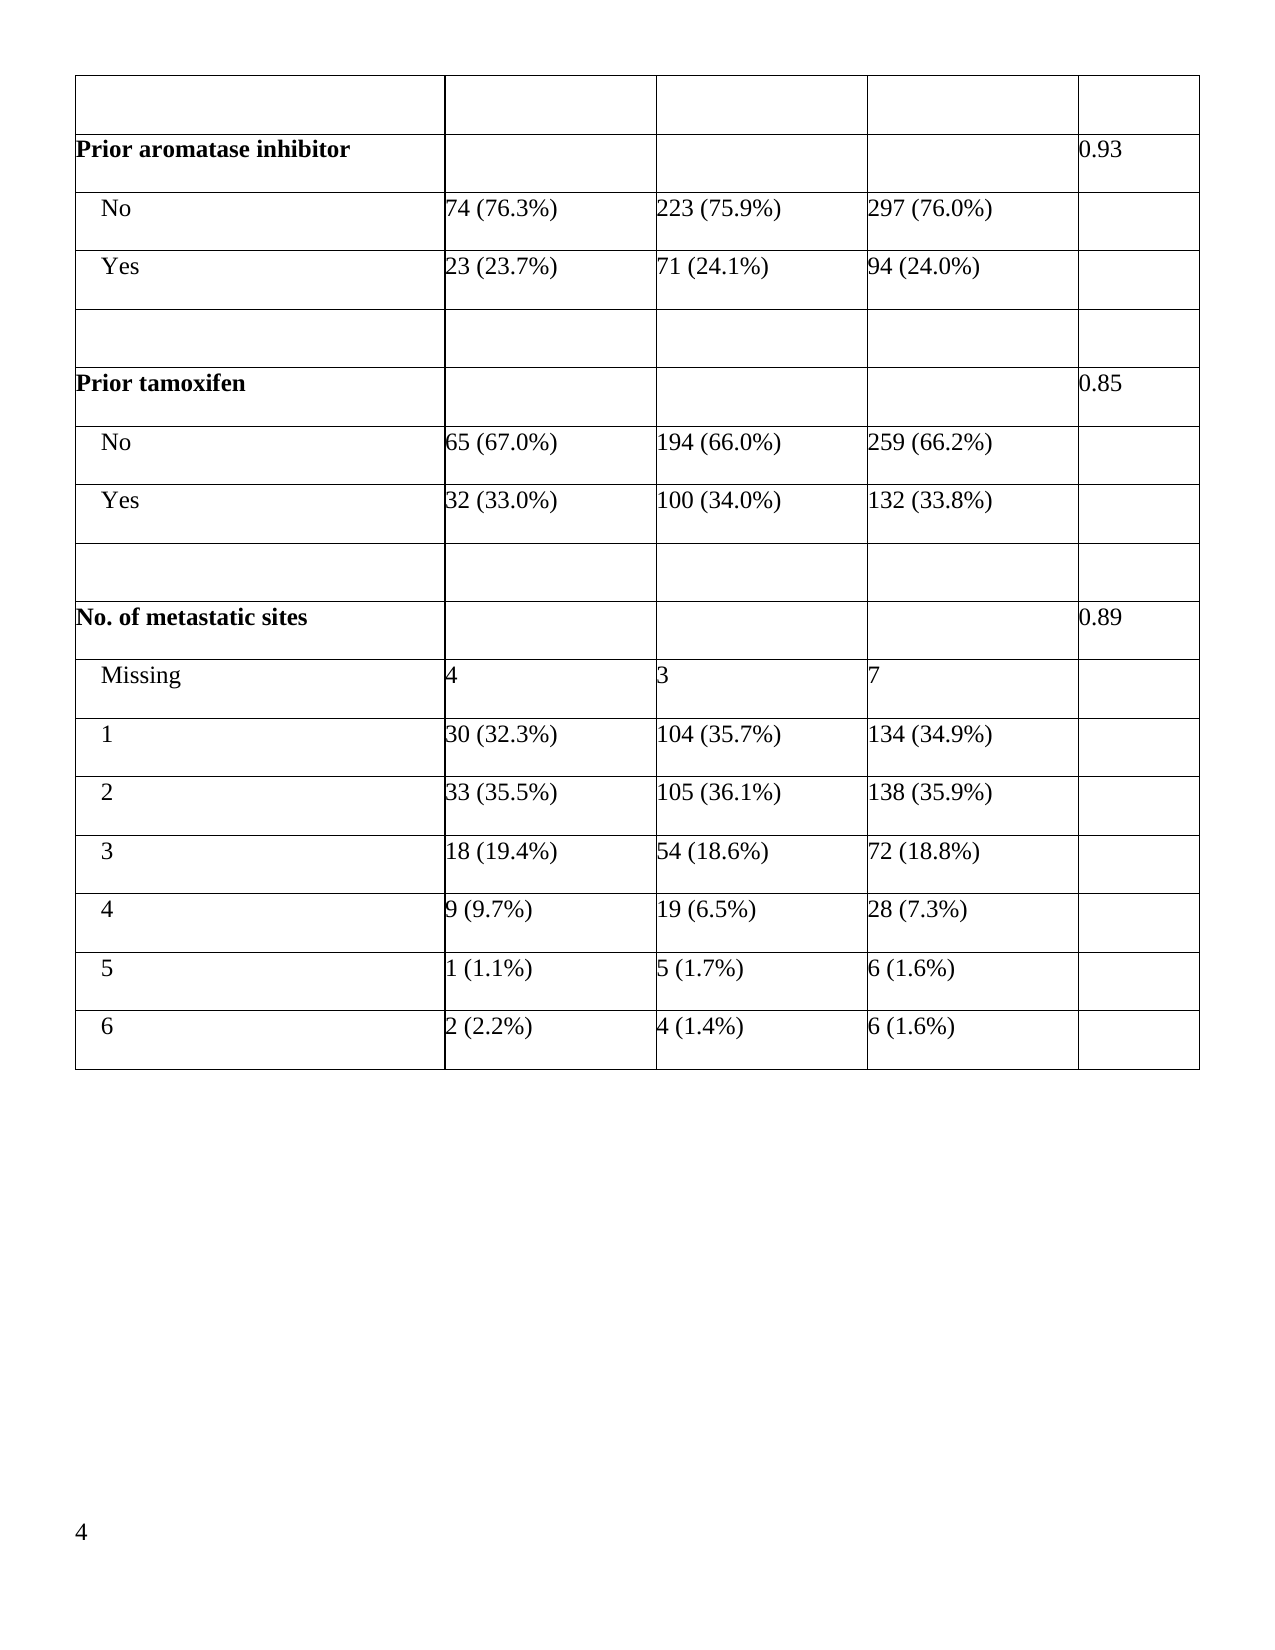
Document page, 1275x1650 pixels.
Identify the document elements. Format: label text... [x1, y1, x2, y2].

table_cell No [76, 193, 444, 250]
table_cell 74 (76.3%) [446, 193, 656, 250]
table_cell 5 (1.7%) [657, 953, 867, 1010]
table_cell No [76, 427, 444, 484]
table_cell [1079, 544, 1199, 601]
table_cell 32 (33.0%) [446, 485, 656, 542]
table_cell [868, 76, 1078, 133]
table_cell [657, 310, 867, 367]
table_cell [76, 544, 444, 601]
table_cell [76, 310, 444, 367]
table_cell Prior aromatase inhibitor [76, 135, 444, 192]
table_cell 23 (23.7%) [446, 251, 656, 309]
table_cell 94 (24.0%) [868, 251, 1078, 309]
table_cell 2 [76, 777, 444, 835]
table_cell 18 (19.4%) [446, 836, 656, 893]
table_cell [1079, 427, 1199, 484]
table_cell [76, 76, 444, 133]
table_cell 71 (24.1%) [657, 251, 867, 309]
table_cell 72 (18.8%) [868, 836, 1078, 893]
table_cell 297 (76.0%) [868, 193, 1078, 250]
table_cell 132 (33.8%) [868, 485, 1078, 542]
table_cell 9 (9.7%) [446, 894, 656, 952]
table_cell No. of metastatic sites [76, 602, 444, 659]
table_cell [1079, 193, 1199, 250]
table_cell [446, 310, 656, 367]
table_cell 28 (7.3%) [868, 894, 1078, 952]
table_cell [868, 310, 1078, 367]
table_cell 1 [76, 719, 444, 776]
table_cell 4 [446, 660, 656, 718]
table_cell Missing [76, 660, 444, 718]
table_cell 194 (66.0%) [657, 427, 867, 484]
table_cell [1079, 660, 1199, 718]
table_cell [1079, 719, 1199, 776]
table_cell 134 (34.9%) [868, 719, 1078, 776]
table_cell [1079, 485, 1199, 542]
table_cell [446, 602, 656, 659]
table_cell 104 (35.7%) [657, 719, 867, 776]
table_cell [1079, 310, 1199, 367]
table_cell 30 (32.3%) [446, 719, 656, 776]
table_cell [1079, 953, 1199, 1010]
table_cell Prior tamoxifen [76, 368, 444, 426]
table_cell [868, 544, 1078, 601]
table_cell Yes [76, 251, 444, 309]
table_cell 0.89 [1079, 602, 1199, 659]
table_cell [868, 602, 1078, 659]
table_cell 33 (35.5%) [446, 777, 656, 835]
table_cell 4 (1.4%) [657, 1011, 867, 1068]
table_cell 19 (6.5%) [657, 894, 867, 952]
table_cell 65 (67.0%) [446, 427, 656, 484]
table_cell 105 (36.1%) [657, 777, 867, 835]
table_cell [446, 76, 656, 133]
table_cell 6 (1.6%) [868, 953, 1078, 1010]
table_cell [1079, 251, 1199, 309]
table_cell [1079, 777, 1199, 835]
table_cell 5 [76, 953, 444, 1010]
table_cell 4 [76, 894, 444, 952]
table_cell [446, 368, 656, 426]
table_cell 3 [76, 836, 444, 893]
table_cell Yes [76, 485, 444, 542]
table_cell 2 (2.2%) [446, 1011, 656, 1068]
table_cell [446, 135, 656, 192]
table_cell 54 (18.6%) [657, 836, 867, 893]
table_cell [657, 368, 867, 426]
table_cell [1079, 894, 1199, 952]
table_cell 6 [76, 1011, 444, 1068]
table_cell 3 [657, 660, 867, 718]
table_cell 1 (1.1%) [446, 953, 656, 1010]
table_cell 223 (75.9%) [657, 193, 867, 250]
table_cell [657, 76, 867, 133]
table_cell [1079, 836, 1199, 893]
table_cell [868, 368, 1078, 426]
table_cell 100 (34.0%) [657, 485, 867, 542]
table_cell 0.85 [1079, 368, 1199, 426]
table_cell [1079, 76, 1199, 133]
table_cell 7 [868, 660, 1078, 718]
table_cell [657, 544, 867, 601]
table_cell [1079, 1011, 1199, 1068]
table_cell [657, 602, 867, 659]
table_cell [868, 135, 1078, 192]
table_cell 138 (35.9%) [868, 777, 1078, 835]
table_cell 6 (1.6%) [868, 1011, 1078, 1068]
table_cell [657, 135, 867, 192]
table_cell 0.93 [1079, 135, 1199, 192]
table_cell 259 (66.2%) [868, 427, 1078, 484]
table_cell [446, 544, 656, 601]
